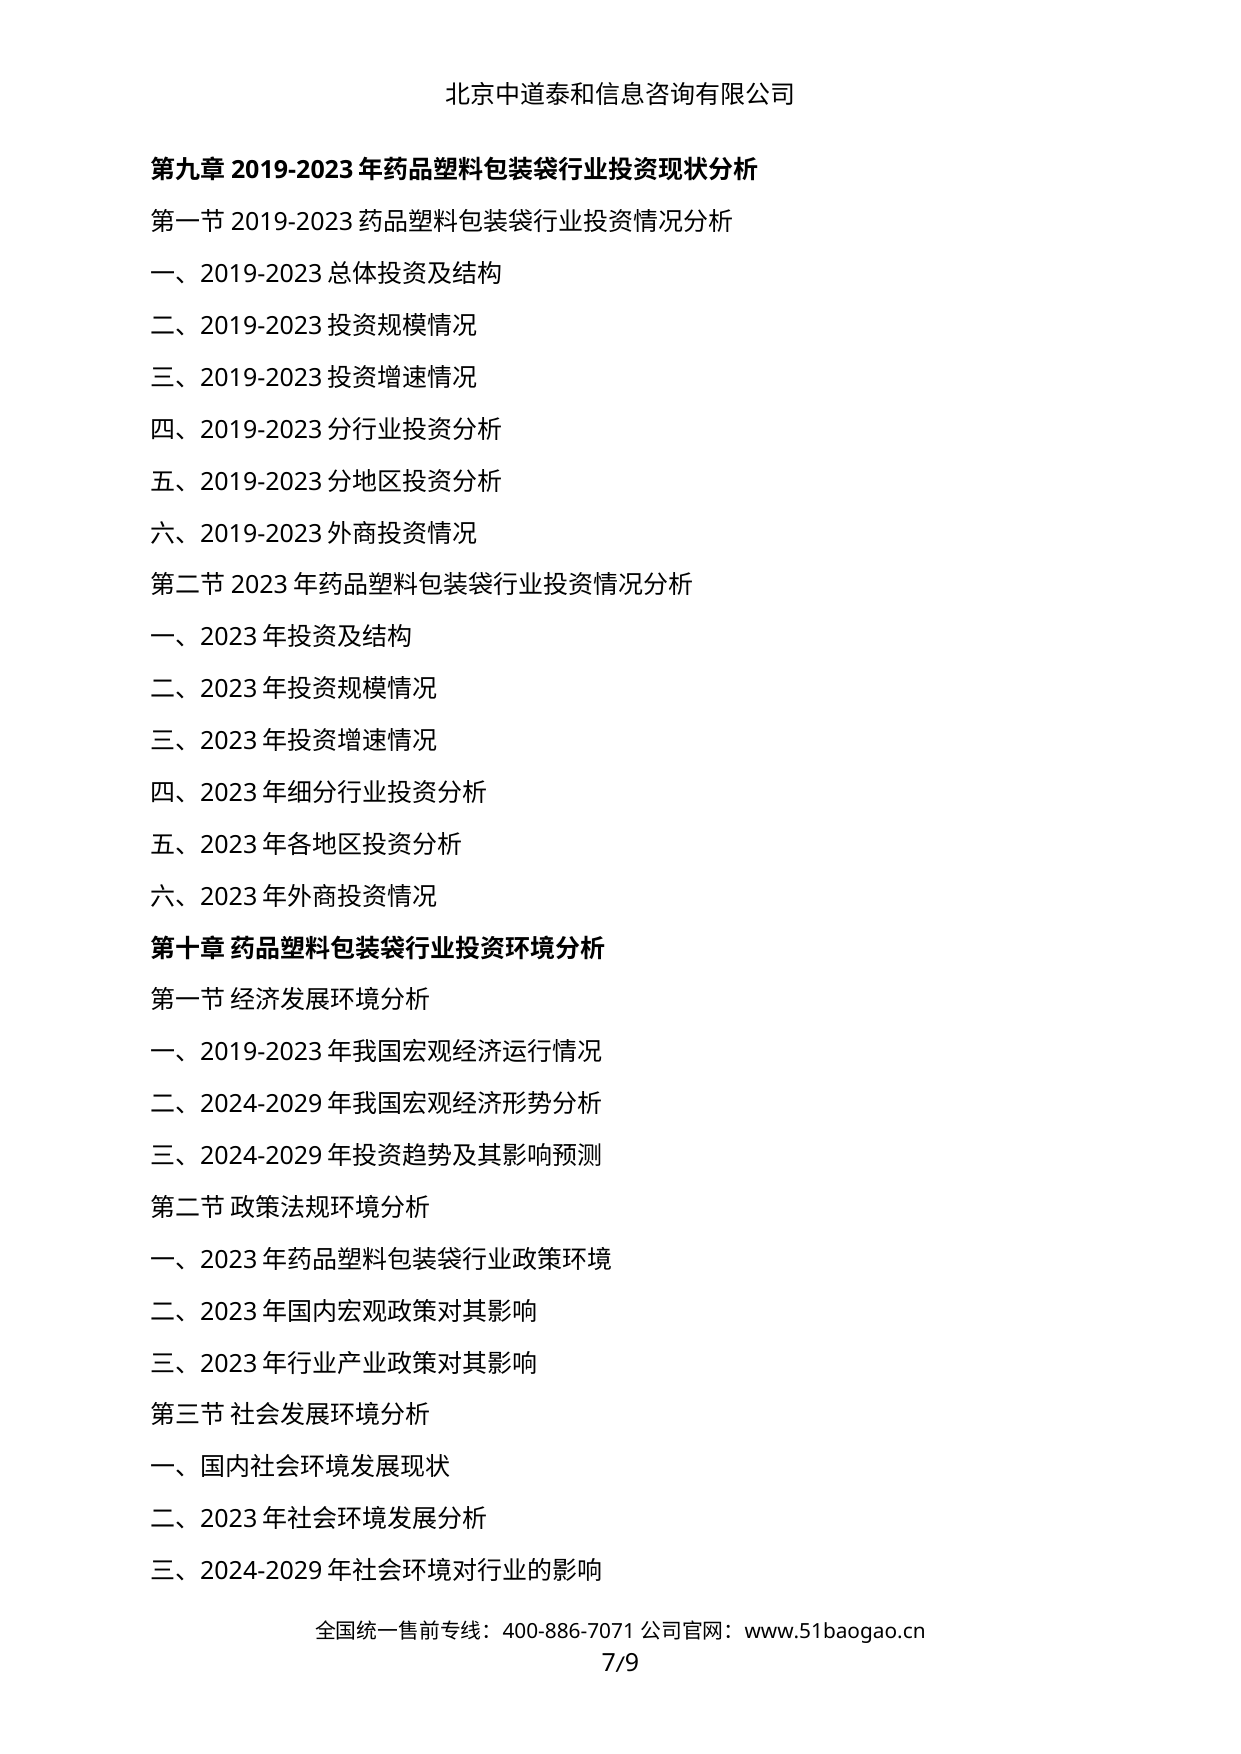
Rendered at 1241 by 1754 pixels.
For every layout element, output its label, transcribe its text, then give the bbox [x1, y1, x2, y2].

text 第十章 药品塑料包装袋行业投资环境分析 [150, 928, 1090, 964]
text 六、2019-2023外商投资情况 [150, 513, 1090, 549]
text 第二节 政策法规环境分析 [150, 1187, 1090, 1224]
text 一、2023年药品塑料包装袋行业政策环境 [150, 1239, 1090, 1276]
text 六、2023年外商投资情况 [150, 876, 1090, 912]
text 四、2019-2023分行业投资分析 [150, 409, 1090, 446]
text 三、2019-2023投资增速情况 [150, 357, 1090, 394]
text 二、2019-2023投资规模情况 [150, 306, 1090, 342]
text 二、2023年社会环境发展分析 [150, 1499, 1090, 1535]
text 三、2024-2029年社会环境对行业的影响 [150, 1551, 1090, 1587]
text 第三节 社会发展环境分析 [150, 1395, 1090, 1431]
text 三、2023年行业产业政策对其影响 [150, 1343, 1090, 1379]
text 第二节 2023年药品塑料包装袋行业投资情况分析 [150, 565, 1090, 601]
text 四、2023年细分行业投资分析 [150, 772, 1090, 809]
text 一、2019-2023总体投资及结构 [150, 254, 1090, 290]
text 二、2023年投资规模情况 [150, 669, 1090, 705]
text 五、2023年各地区投资分析 [150, 824, 1090, 861]
text 三、2023年投资增速情况 [150, 721, 1090, 757]
text 一、2019-2023年我国宏观经济运行情况 [150, 1032, 1090, 1068]
text 第一节 经济发展环境分析 [150, 980, 1090, 1016]
text 二、2024-2029年我国宏观经济形势分析 [150, 1084, 1090, 1120]
text 三、2024-2029年投资趋势及其影响预测 [150, 1136, 1090, 1172]
text 第九章 2019-2023年药品塑料包装袋行业投资现状分析 [150, 150, 1090, 186]
text 五、2019-2023分地区投资分析 [150, 461, 1090, 497]
text 二、2023年国内宏观政策对其影响 [150, 1291, 1090, 1327]
text 一、2023年投资及结构 [150, 617, 1090, 653]
text 第一节 2019-2023药品塑料包装袋行业投资情况分析 [150, 202, 1090, 238]
text 一、国内社会环境发展现状 [150, 1447, 1090, 1483]
